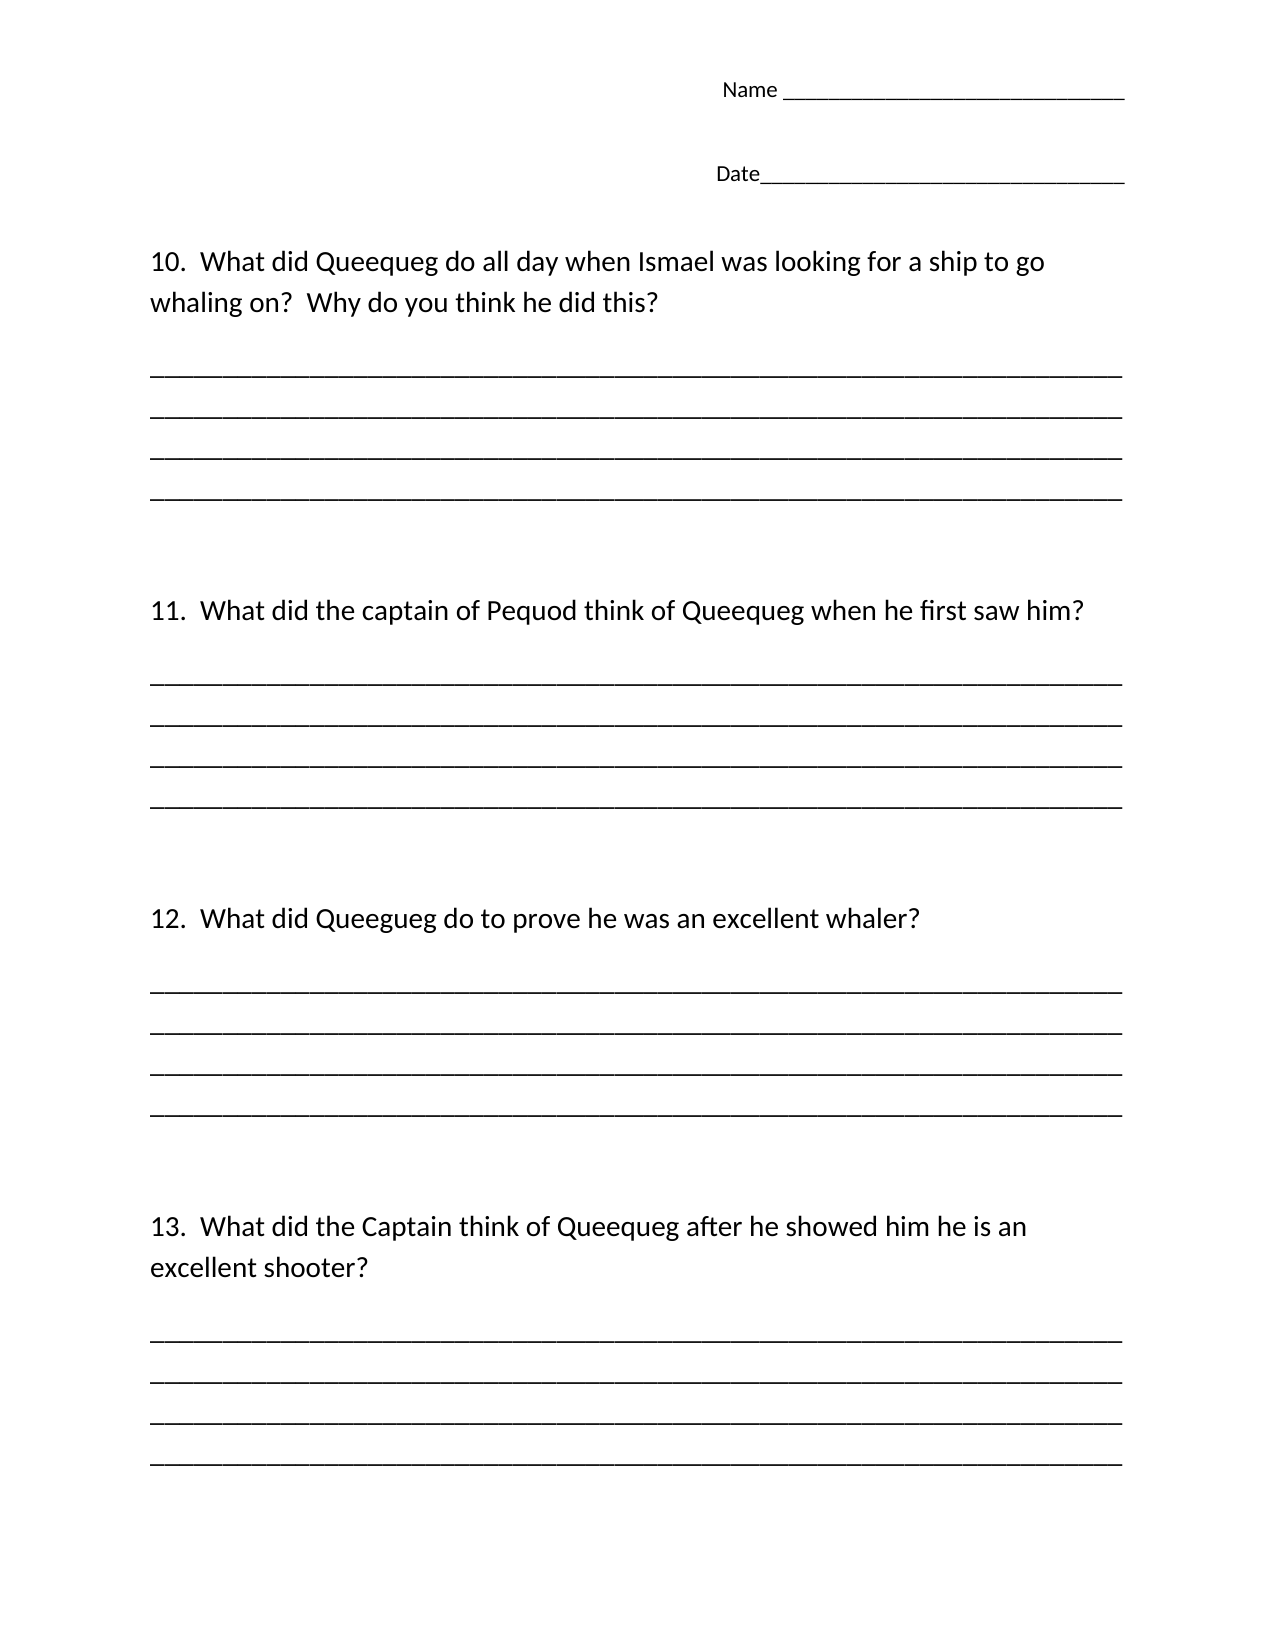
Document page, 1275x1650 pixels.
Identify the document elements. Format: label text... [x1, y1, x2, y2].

text 12. What did Queegueg do to prove he was an excellent whaler? [150, 900, 1125, 936]
text 11. What did the captain of Pequod think of Queequeg when he first saw him? [150, 592, 1125, 628]
text 13. What did the Captain think of Queequeg after he showed him he is an excellent shooter? [150, 1208, 1125, 1285]
text ____________________________________________________________________________________________________________________________________________________________________________________________________________________________________________________________________________ [150, 346, 1125, 504]
text ____________________________________________________________________________________________________________________________________________________________________________________________________________________________________________________________________________ [150, 962, 1125, 1121]
text ____________________________________________________________________________________________________________________________________________________________________________________________________________________________________________________________________________ [150, 1311, 1125, 1469]
text 10. What did Queequeg do all day when Ismael was looking for a ship to go whaling on? Why do you think he did this? [150, 243, 1125, 320]
text ____________________________________________________________________________________________________________________________________________________________________________________________________________________________________________________________________________ [150, 654, 1125, 812]
